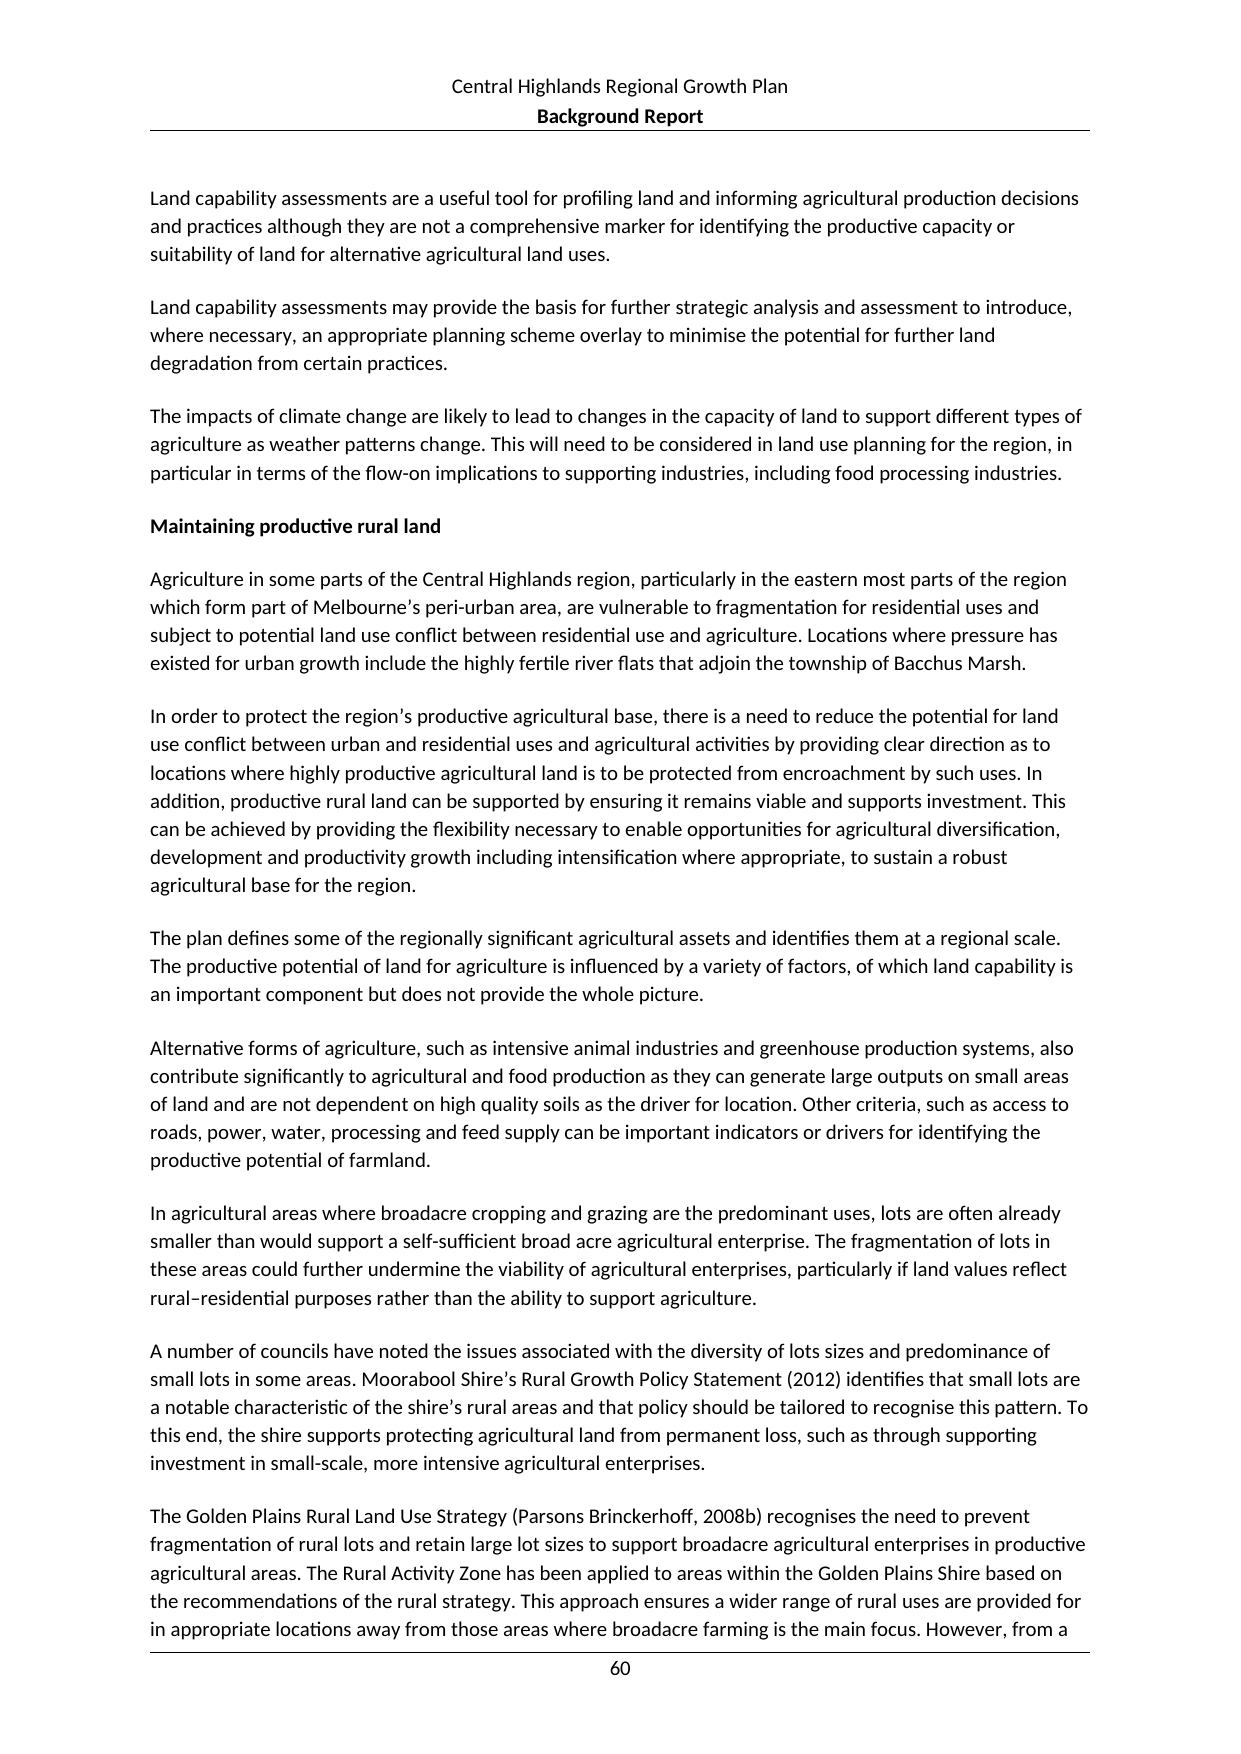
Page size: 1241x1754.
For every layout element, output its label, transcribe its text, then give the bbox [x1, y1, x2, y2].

text The plan defines some of the regionally significant agricultural assets and identifies them at a regional scale. The productive potential of land for agriculture is influenced by a variety of factors, of which land capability is an important component but does not provide the whole picture. [150, 923, 1090, 1007]
text The impacts of climate change are likely to lead to changes in the capacity of land to support different types of agriculture as weather patterns change. This will need to be considered in land use planning for the region, in particular in terms of the flow-on implications to supporting industries, including food processing industries. [150, 401, 1090, 486]
text In order to protect the region’s productive agricultural base, there is a need to reduce the potential for land use conflict between urban and residential uses and agricultural activities by providing clear direction as to locations where highly productive agricultural land is to be protected from encroachment by such uses. In addition, productive rural land can be supported by ensuring it remains viable and supports investment. This can be achieved by providing the flexibility necessary to enable opportunities for agricultural diversification, development and productivity growth including intensification where appropriate, to sustain a robust agricultural base for the region. [150, 701, 1090, 898]
subtitle Maintaining productive rural land [150, 511, 1090, 539]
text Land capability assessments are a useful tool for profiling land and informing agricultural production decisions and practices although they are not a comprehensive marker for identifying the productive capacity or suitability of land for alternative agricultural land uses. [150, 182, 1090, 267]
text A number of councils have noted the issues associated with the diversity of lots sizes and predominance of small lots in some areas. Moorabool Shire’s Rural Growth Policy Statement (2012) identifies that small lots are a notable characteristic of the shire’s rural areas and that policy should be tailored to recognise this pattern. To this end, the shire supports protecting agricultural land from permanent loss, such as through supporting investment in small-scale, more intensive agricultural enterprises. [150, 1336, 1090, 1476]
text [150, 1501, 1090, 1642]
text Land capability assessments may provide the basis for further strategic analysis and assessment to introduce, where necessary, an appropriate planning scheme overlay to minimise the potential for further land degradation from certain practices. [150, 292, 1090, 376]
text In agricultural areas where broadacre cropping and grazing are the predominant uses, lots are often already smaller than would support a self-sufficient broad acre agricultural enterprise. The fragmentation of lots in these areas could further undermine the viability of agricultural enterprises, particularly if land values reflect rural–residential purposes rather than the ability to support agriculture. [150, 1198, 1090, 1311]
text Agriculture in some parts of the Central Highlands region, particularly in the eastern most parts of the region which form part of Melbourne’s peri-urban area, are vulnerable to fragmentation for residential uses and subject to potential land use conflict between residential use and agriculture. Locations where pressure has existed for urban growth include the highly fertile river flats that adjoin the township of Bacchus Marsh. [150, 564, 1090, 676]
text Alternative forms of agriculture, such as intensive animal industries and greenhouse production systems, also contribute significantly to agricultural and food production as they can generate large outputs on small areas of land and are not dependent on high quality soils as the driver for location. Other criteria, such as access to roads, power, water, processing and feed supply can be important indicators or drivers for identifying the productive potential of farmland. [150, 1032, 1090, 1173]
